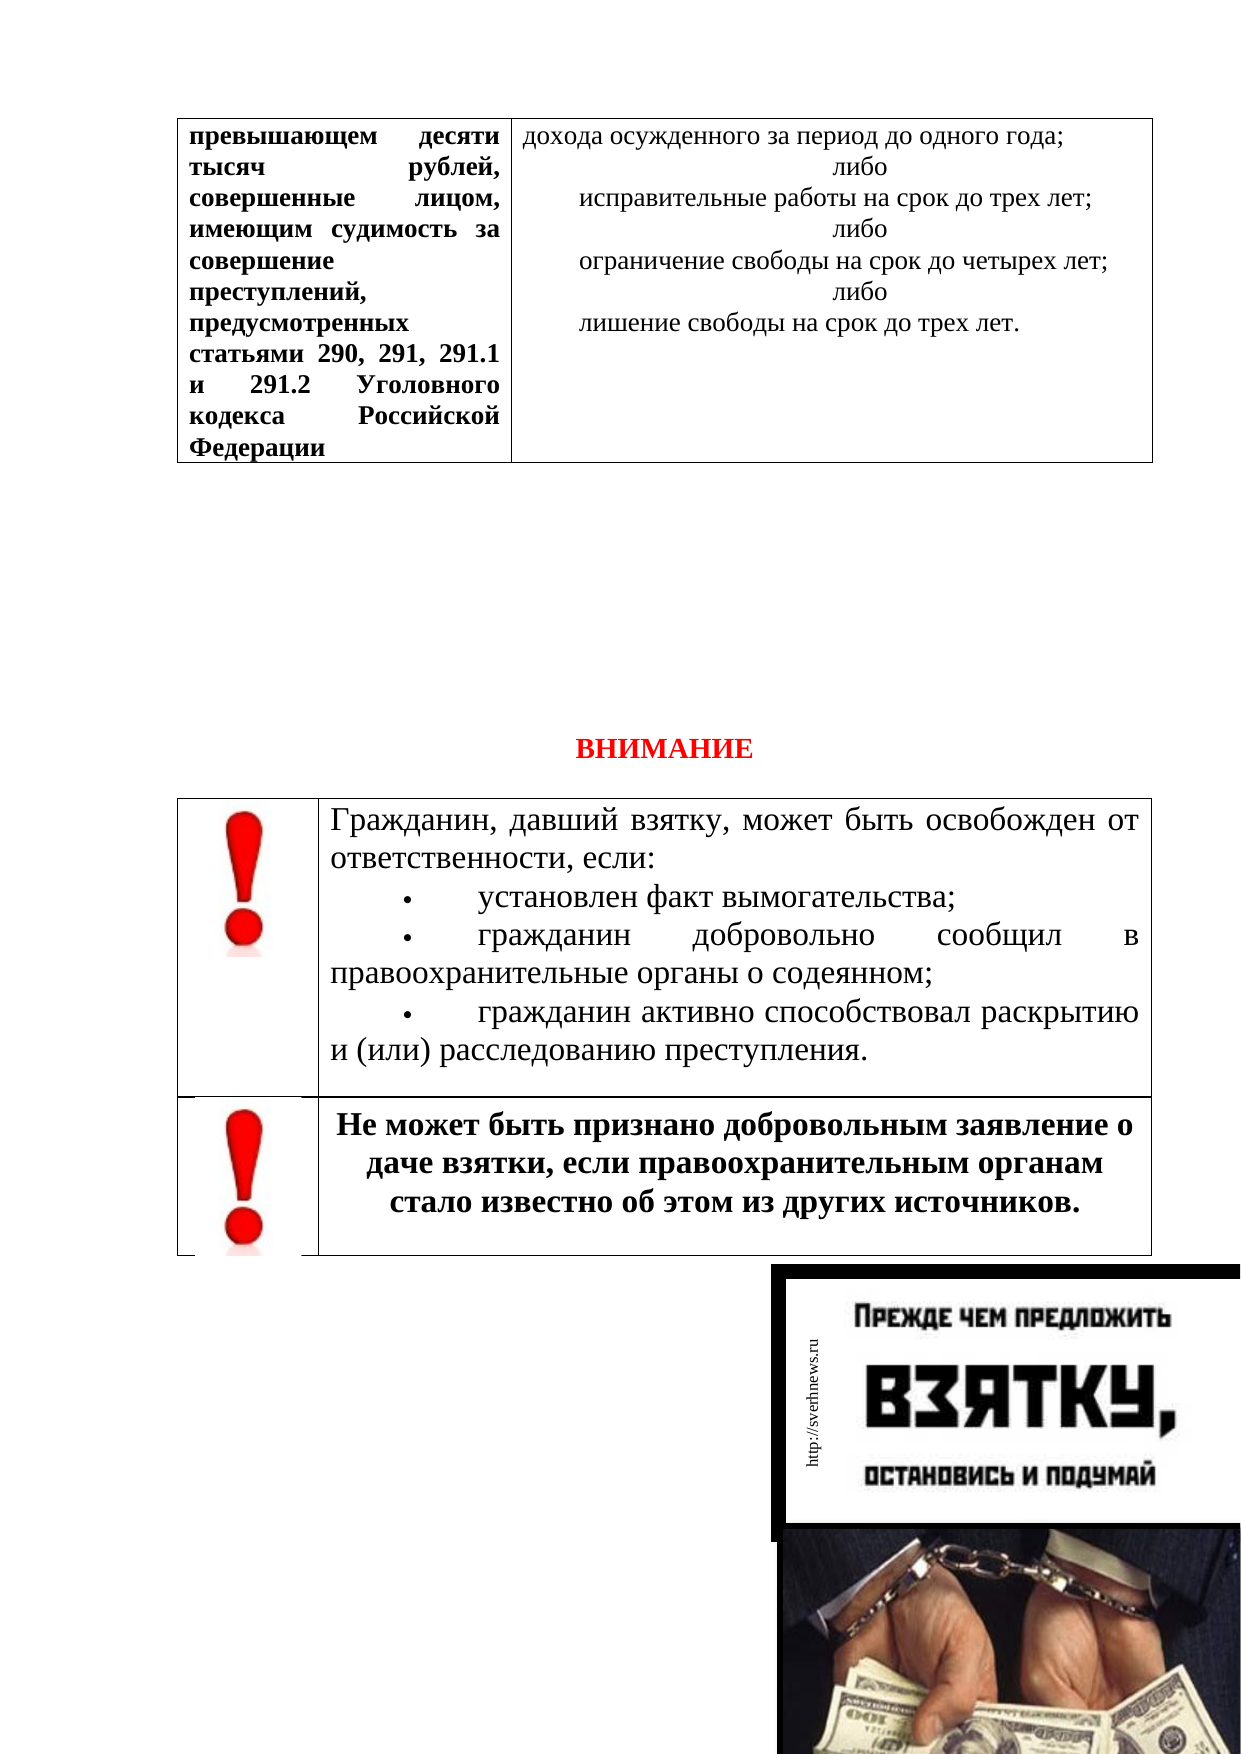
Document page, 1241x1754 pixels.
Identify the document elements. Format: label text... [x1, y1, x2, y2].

table_cell Не может быть признано добровольным заявление о даче взятки, если правоохранительным органам стало известно об этом из других источников. [319, 1098, 1151, 1255]
picture [783, 1529, 1241, 1754]
table_header [178, 799, 318, 1096]
table_header Гражданин, давший взятку, может быть освобожден от ответственности, если: установлен факт вымогательства; гражданин добровольно сообщил в правоохранительные органы о содеянном; гражданин активно способствовал раскрытию и (или) расследованию преступления. [319, 799, 1151, 1096]
text ВНИМАНИЕ [177, 731, 1152, 765]
table_cell [302, 1098, 318, 1255]
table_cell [178, 119, 511, 462]
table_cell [512, 119, 1152, 462]
picture [786, 1279, 1241, 1523]
picture [195, 799, 302, 957]
picture [195, 1097, 302, 1256]
table_cell [178, 1098, 195, 1255]
